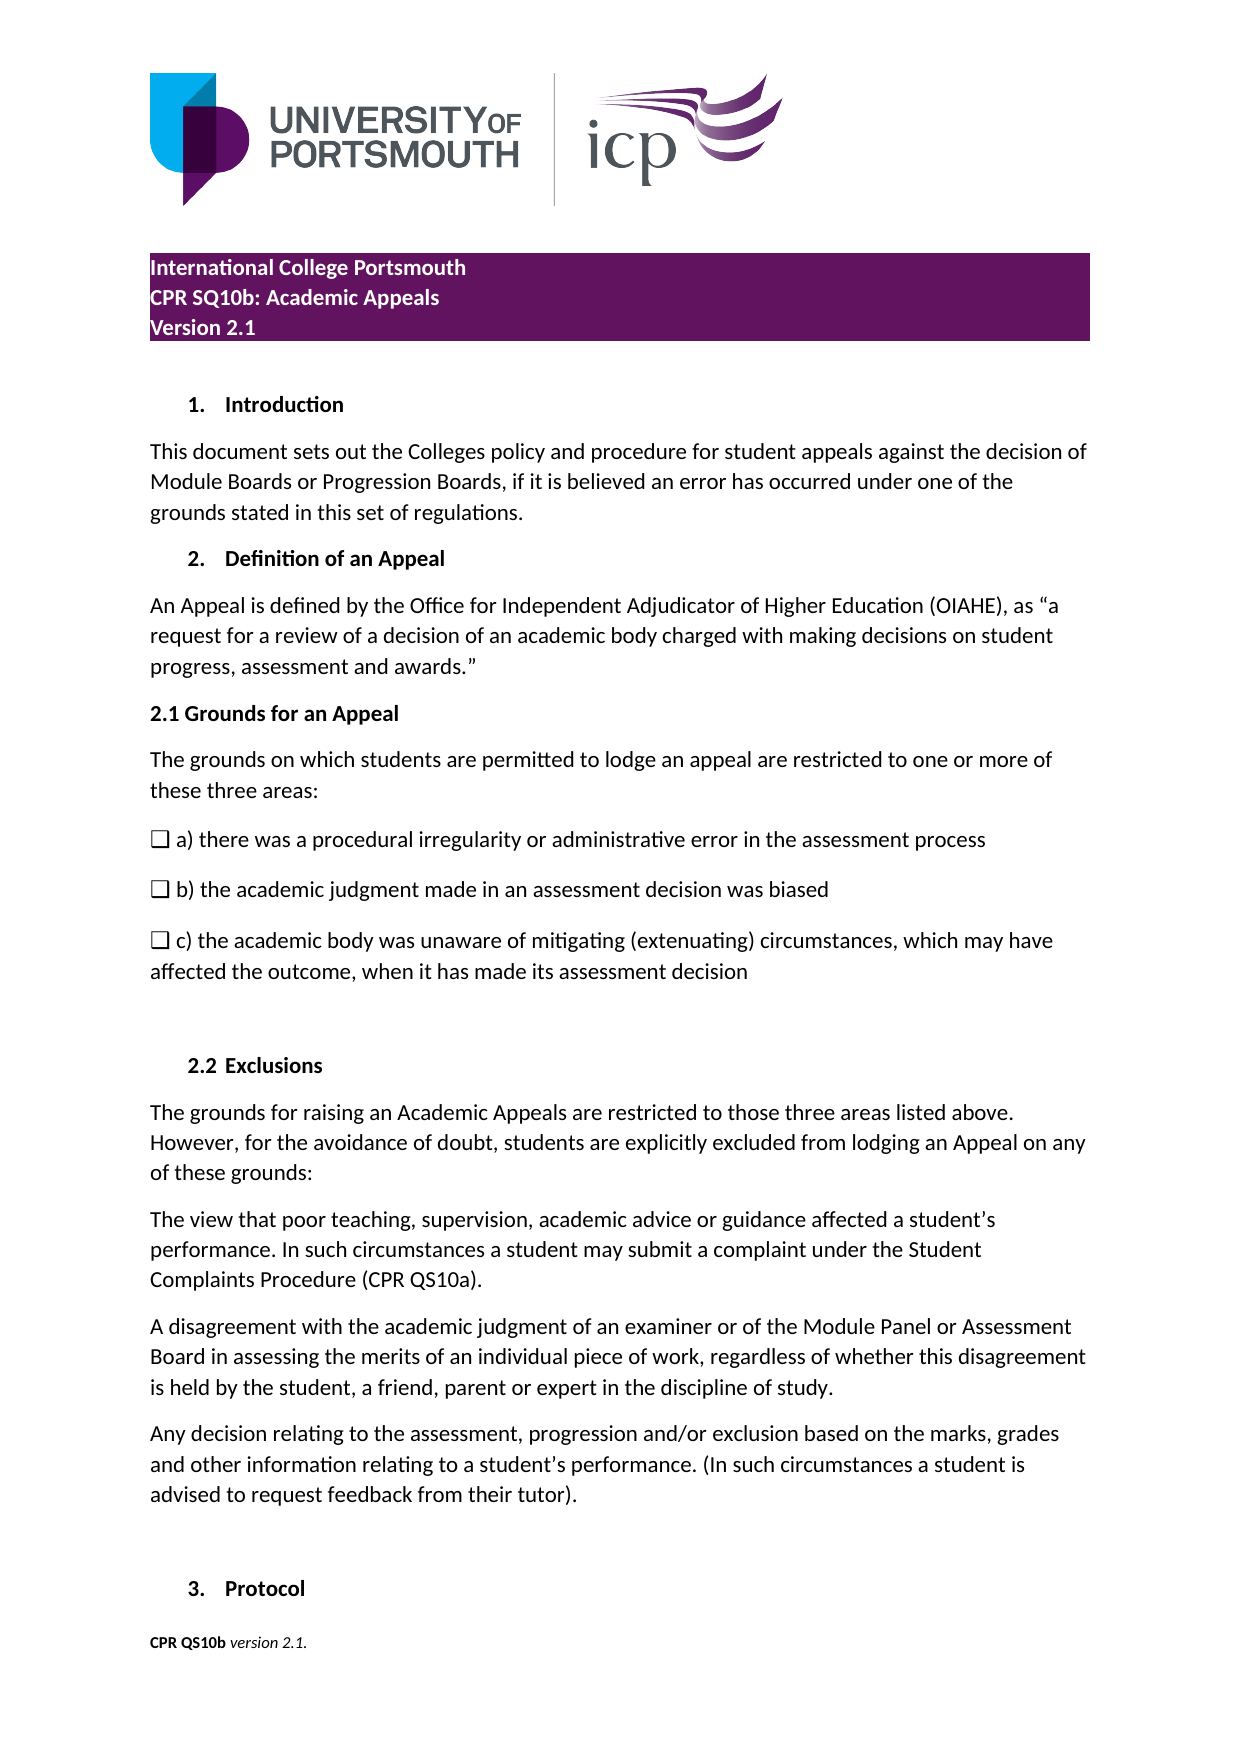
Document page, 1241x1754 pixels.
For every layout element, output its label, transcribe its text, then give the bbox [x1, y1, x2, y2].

text Any decision relating to the assessment, progression and/or exclusion based on the marks, grades and other information relating to a student’s performance. (In such circumstances a student is advised to request feedback from their tutor). [150, 1419, 1090, 1508]
list Protocol [187, 1574, 1090, 1602]
list Definition of an Appeal [187, 544, 1090, 573]
text The view that poor teaching, supervision, academic advice or guidance affected a student’s performance. In such circumstances a student may submit a complaint under the Student Complaints Procedure (CPR QS10a). [150, 1205, 1090, 1293]
text Version 2.1 [150, 313, 1090, 341]
picture [150, 73, 783, 206]
text International College Portsmouth [150, 253, 1090, 281]
text 2.1 Grounds for an Appeal [150, 699, 1090, 727]
text The grounds on which students are permitted to lodge an appeal are restricted to one or more of these three areas: [150, 746, 1090, 804]
list Exclusions [187, 1051, 1090, 1079]
text CPR SQ10b: Academic Appeals [150, 283, 1090, 311]
text ❑ b) the academic judgment made in an assessment decision was biased [150, 873, 1090, 904]
text This document sets out the Colleges policy and procedure for student appeals against the decision of Module Boards or Progression Boards, if it is believed an error has occurred under one of the grounds stated in this set of regulations. [150, 437, 1090, 526]
text ❑ a) there was a procedural irregularity or administrative error in the assessment process [150, 823, 1090, 854]
list Introduction [187, 390, 1090, 418]
text ❑ c) the academic body was unaware of mitigating (extenuating) circumstances, which may have affected the outcome, when it has made its assessment decision [150, 923, 1090, 985]
text An Appeal is defined by the Office for Independent Adjudicator of Higher Education (OIAHE), as “a request for a review of a decision of an academic body charged with making decisions on student progress, assessment and awards.” [150, 591, 1090, 680]
text A disagreement with the academic judgment of an examiner or of the Module Panel or Assessment Board in assessing the merits of an individual piece of work, regardless of whether this disagreement is held by the student, a friend, parent or expert in the discipline of study. [150, 1312, 1090, 1401]
text The grounds for raising an Academic Appeals are restricted to those three areas listed above. However, for the avoidance of doubt, students are explicitly excluded from lodging an Appeal on any of these grounds: [150, 1098, 1090, 1186]
